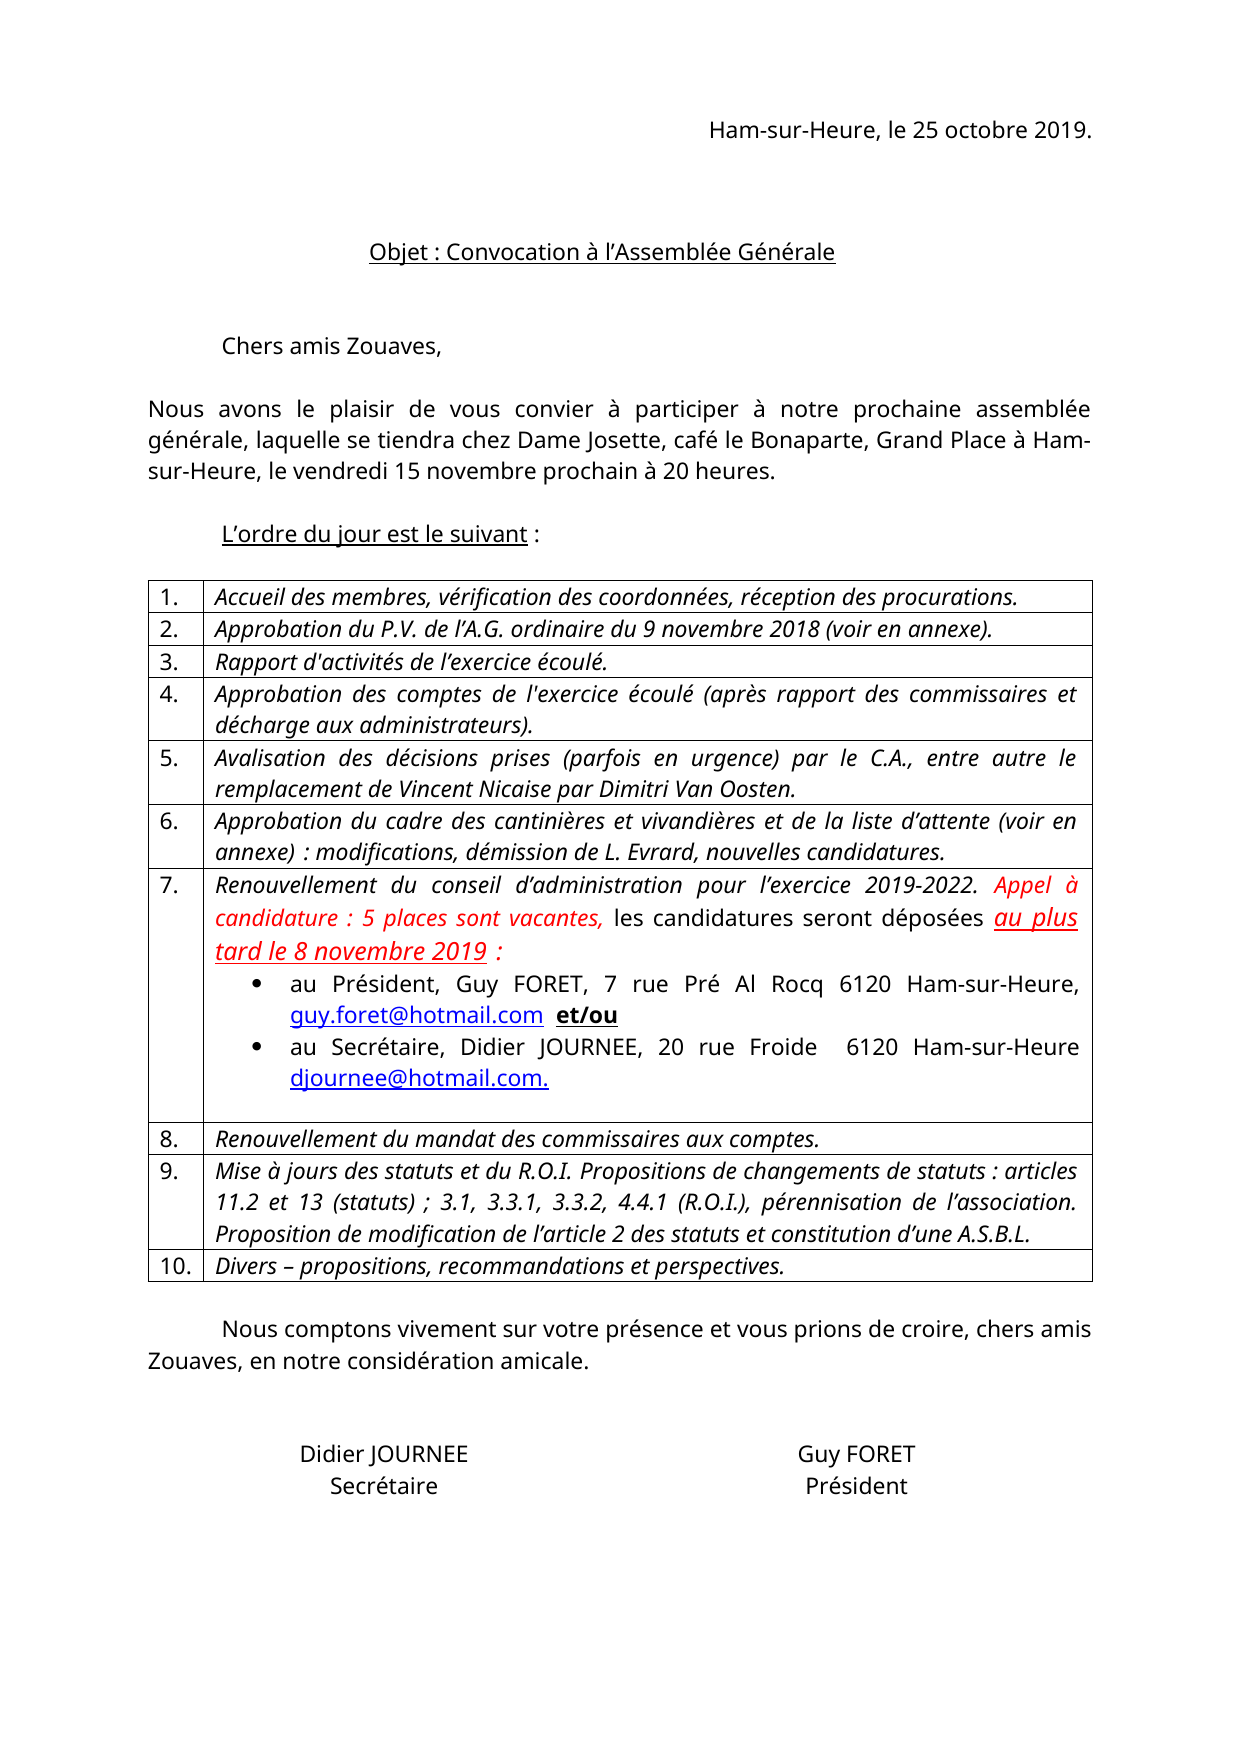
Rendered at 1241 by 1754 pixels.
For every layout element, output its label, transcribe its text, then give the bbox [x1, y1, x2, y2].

table_cell Renouvellement du conseil d’administration pour l’exercice 2019-2022. Appel à candidature : 5 places sont vacantes, les candidatures seront déposées au plus tard le 8 novembre 2019 : au Président, Guy FORET, 7 rue Pré Al Rocq 6120 Ham-sur-Heure, guy.foret@hotmail.com et/ou au Secrétaire, Didier JOURNEE, 20 rue Froide 6120 Ham-sur-Heure djournee@hotmail.com. [204, 869, 1092, 1122]
table_cell Rapport d'activités de l’exercice écoulé. [204, 646, 1092, 677]
text Chers amis Zouaves, [148, 330, 1093, 392]
table_cell Divers – propositions, recommandations et perspectives. [204, 1250, 1092, 1281]
text Objet : Convocation à l’Assemblée Générale [148, 236, 1093, 267]
table_cell 9. [149, 1155, 203, 1249]
table_cell Président [620, 1470, 1093, 1501]
table_header Accueil des membres, vérification des coordonnées, réception des procurations. [204, 581, 1092, 612]
table_cell 5. [149, 741, 203, 804]
table_cell 7. [149, 869, 203, 1122]
table_cell 3. [149, 646, 203, 677]
table_cell 8. [149, 1123, 203, 1154]
text L’ordre du jour est le suivant : [148, 517, 1093, 549]
table_header Guy FORET [620, 1438, 1093, 1469]
table_cell 4. [149, 678, 203, 740]
table_cell Approbation du cadre des cantinières et vivandières et de la liste d’attente (voir en annexe) : modifications, démission de L. Evrard, nouvelles candidatures. [204, 805, 1092, 867]
table_header 1. [149, 581, 203, 612]
text Nous avons le plaisir de vous convier à participer à notre prochaine assemblée générale, laquelle se tiendra chez Dame Josette, café le Bonaparte, Grand Place à Ham-sur-Heure, le vendredi 15 novembre prochain à 20 heures. [148, 392, 1093, 486]
table_cell 6. [149, 805, 203, 867]
table_cell 10. [149, 1250, 203, 1281]
text Nous comptons vivement sur votre présence et vous prions de croire, chers amis Zouaves, en notre considération amicale. [148, 1313, 1093, 1376]
table_cell Mise à jours des statuts et du R.O.I. Propositions de changements de statuts : articles 11.2 et 13 (statuts) ; 3.1, 3.3.1, 3.3.2, 4.4.1 (R.O.I.), pérennisation de l’association. Proposition de modification de l’article 2 des statuts et constitution d’une A.S.B.L. [204, 1155, 1092, 1249]
table_header Didier JOURNEE [148, 1438, 620, 1469]
table_cell Avalisation des décisions prises (parfois en urgence) par le C.A., entre autre le remplacement de Vincent Nicaise par Dimitri Van Oosten. [204, 741, 1092, 804]
table_cell Secrétaire [148, 1470, 620, 1501]
table_cell Approbation des comptes de l'exercice écoulé (après rapport des commissaires et décharge aux administrateurs). [204, 678, 1092, 740]
table_cell Approbation du P.V. de l’A.G. ordinaire du 9 novembre 2018 (voir en annexe). [204, 613, 1092, 644]
text Ham-sur-Heure, le 25 octobre 2019. [148, 114, 1093, 145]
table_cell Renouvellement du mandat des commissaires aux comptes. [204, 1123, 1092, 1154]
table_cell 2. [149, 613, 203, 644]
